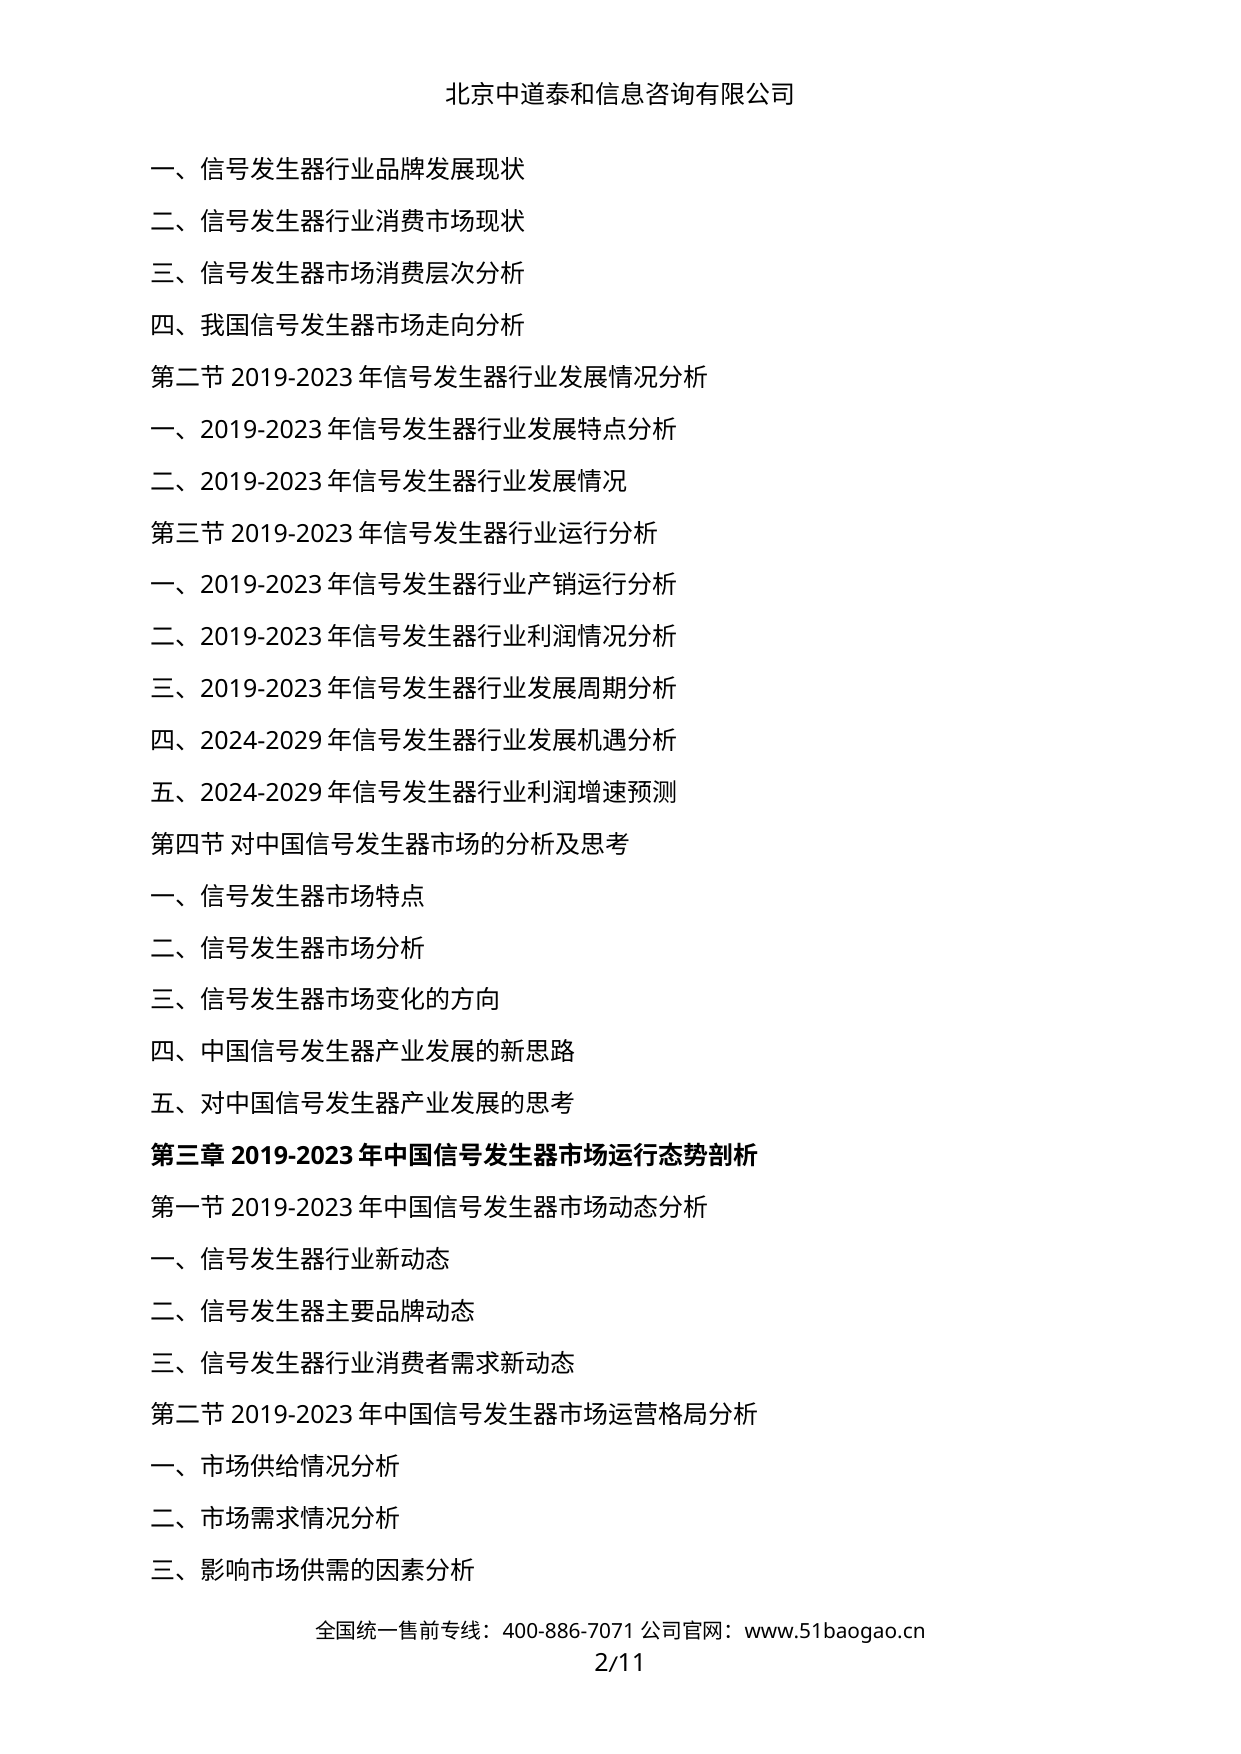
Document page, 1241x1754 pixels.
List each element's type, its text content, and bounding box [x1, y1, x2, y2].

text 二、市场需求情况分析 [150, 1499, 1090, 1535]
text 二、信号发生器行业消费市场现状 [150, 202, 1090, 238]
text 五、2024-2029年信号发生器行业利润增速预测 [150, 772, 1090, 809]
text 四、2024-2029年信号发生器行业发展机遇分析 [150, 721, 1090, 757]
text 二、2019-2023年信号发生器行业利润情况分析 [150, 617, 1090, 653]
text 第二节 2019-2023年信号发生器行业发展情况分析 [150, 357, 1090, 394]
text 二、2019-2023年信号发生器行业发展情况 [150, 461, 1090, 497]
text 一、2019-2023年信号发生器行业发展特点分析 [150, 409, 1090, 446]
text 二、信号发生器主要品牌动态 [150, 1291, 1090, 1327]
text 五、对中国信号发生器产业发展的思考 [150, 1084, 1090, 1120]
text 第二节 2019-2023年中国信号发生器市场运营格局分析 [150, 1395, 1090, 1431]
text 一、信号发生器行业新动态 [150, 1239, 1090, 1276]
text 三、信号发生器行业消费者需求新动态 [150, 1343, 1090, 1379]
text 三、2019-2023年信号发生器行业发展周期分析 [150, 669, 1090, 705]
text 第三节 2019-2023年信号发生器行业运行分析 [150, 513, 1090, 549]
text 一、2019-2023年信号发生器行业产销运行分析 [150, 565, 1090, 601]
text 三、影响市场供需的因素分析 [150, 1551, 1090, 1587]
text 第一节 2019-2023年中国信号发生器市场动态分析 [150, 1187, 1090, 1224]
text 一、市场供给情况分析 [150, 1447, 1090, 1483]
text 第三章 2019-2023年中国信号发生器市场运行态势剖析 [150, 1136, 1090, 1172]
text 一、信号发生器行业品牌发展现状 [150, 150, 1090, 186]
text 四、我国信号发生器市场走向分析 [150, 306, 1090, 342]
text 一、信号发生器市场特点 [150, 876, 1090, 912]
text 三、信号发生器市场变化的方向 [150, 980, 1090, 1016]
text 四、中国信号发生器产业发展的新思路 [150, 1032, 1090, 1068]
text 二、信号发生器市场分析 [150, 928, 1090, 964]
text 三、信号发生器市场消费层次分析 [150, 254, 1090, 290]
text 第四节 对中国信号发生器市场的分析及思考 [150, 824, 1090, 861]
